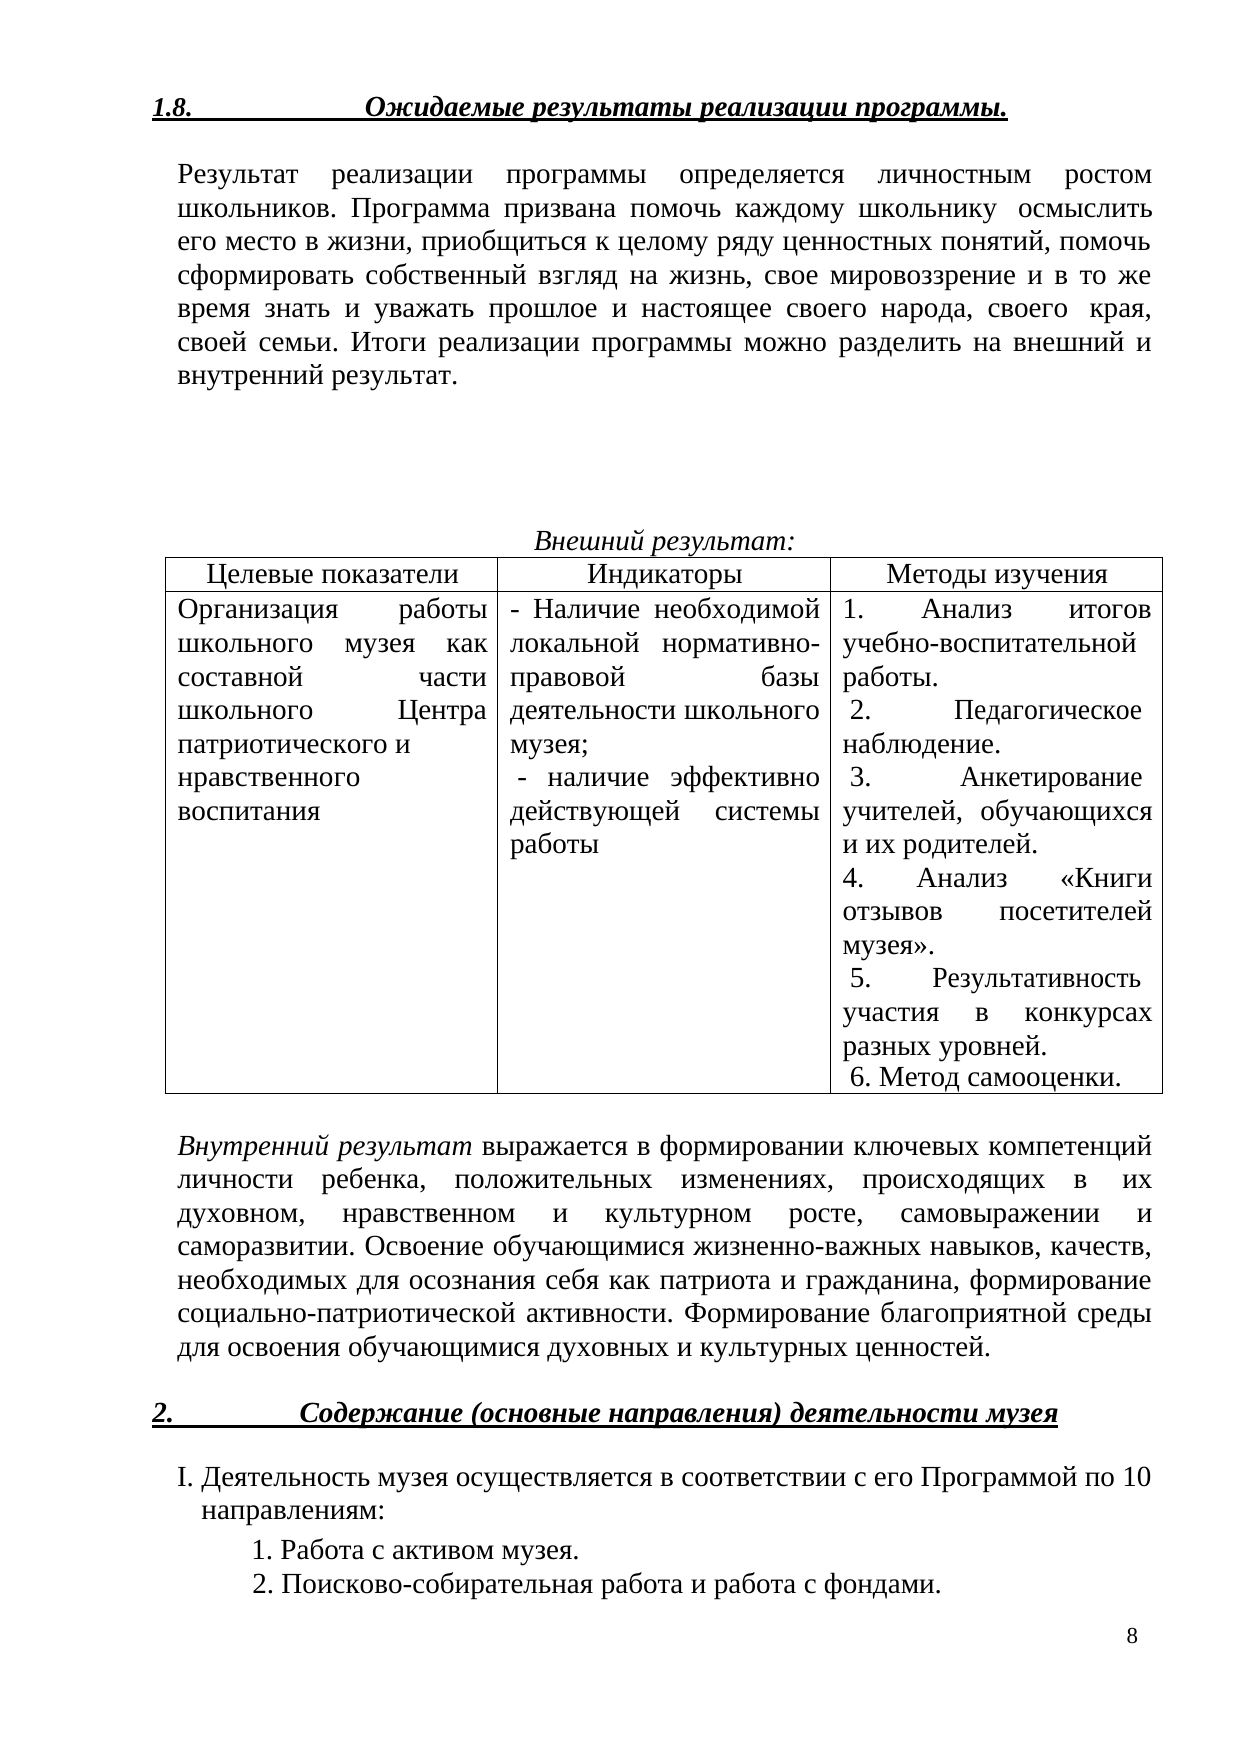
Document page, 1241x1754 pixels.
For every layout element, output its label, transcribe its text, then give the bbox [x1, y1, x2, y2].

table_header Методы изучения [831, 558, 1162, 591]
text Внутренний результат выражается в формировании ключевых компетенций личности ребенка, положительных изменениях, происходящих в их духовном, нравственном и культурном росте, самовыражении и саморазвитии. Освоение обучающимися жизненно-важных навыков, качеств, необходимых для осознания себя как патриота и гражданина, формирование социально-патриотической активности. Формирование благоприятной среды для освоения обучающимися духовных и культурных ценностей. [177, 1128, 1152, 1362]
text 1. Работа с активом музея. [214, 1533, 1180, 1567]
text Внешний результат: [278, 524, 1052, 557]
list 2. Поисково-собирательная работа и работа с фондами. [252, 1567, 1180, 1600]
subtitle Ожидаемые результаты реализации программы. [152, 89, 1177, 122]
table_cell Организация работы школьного музея как составной части школьного Центра патриотического и нравственного воспитания [166, 592, 497, 1093]
text Результат реализации программы определяется личностным ростом школьников. Программа призвана помочь каждому школьнику осмыслить его место в жизни, приобщиться к целому ряду ценностных понятий, помочь сформировать собственный взгляд на жизнь, свое мировоззрение и в то же время знать и уважать прошлое и настоящее своего народа, своего края, своей семьи. Итоги реализации программы можно разделить на внешний и внутренний результат. [177, 156, 1152, 391]
subtitle Содержание (основные направления) деятельности музея [152, 1396, 1177, 1429]
table_cell Наличие необходимой локальной нормативно- правовой базы деятельности школьного музея; наличие эффективно действующей системы работы [498, 592, 830, 1093]
table_header Индикаторы [498, 558, 830, 591]
list Деятельность музея осуществляется в соответствии с его Программой по 10 направлениям: [177, 1459, 1180, 1526]
table_header Целевые показатели [166, 558, 497, 591]
table_cell Анализ итогов учебно-воспитательной работы. Педагогическое наблюдение. Анкетирование учителей, обучающихся и их родителей. Анализ «Книги отзывов посетителей музея». Результативность участия в конкурсах разных уровней. Метод самооценки. [831, 592, 1162, 1093]
